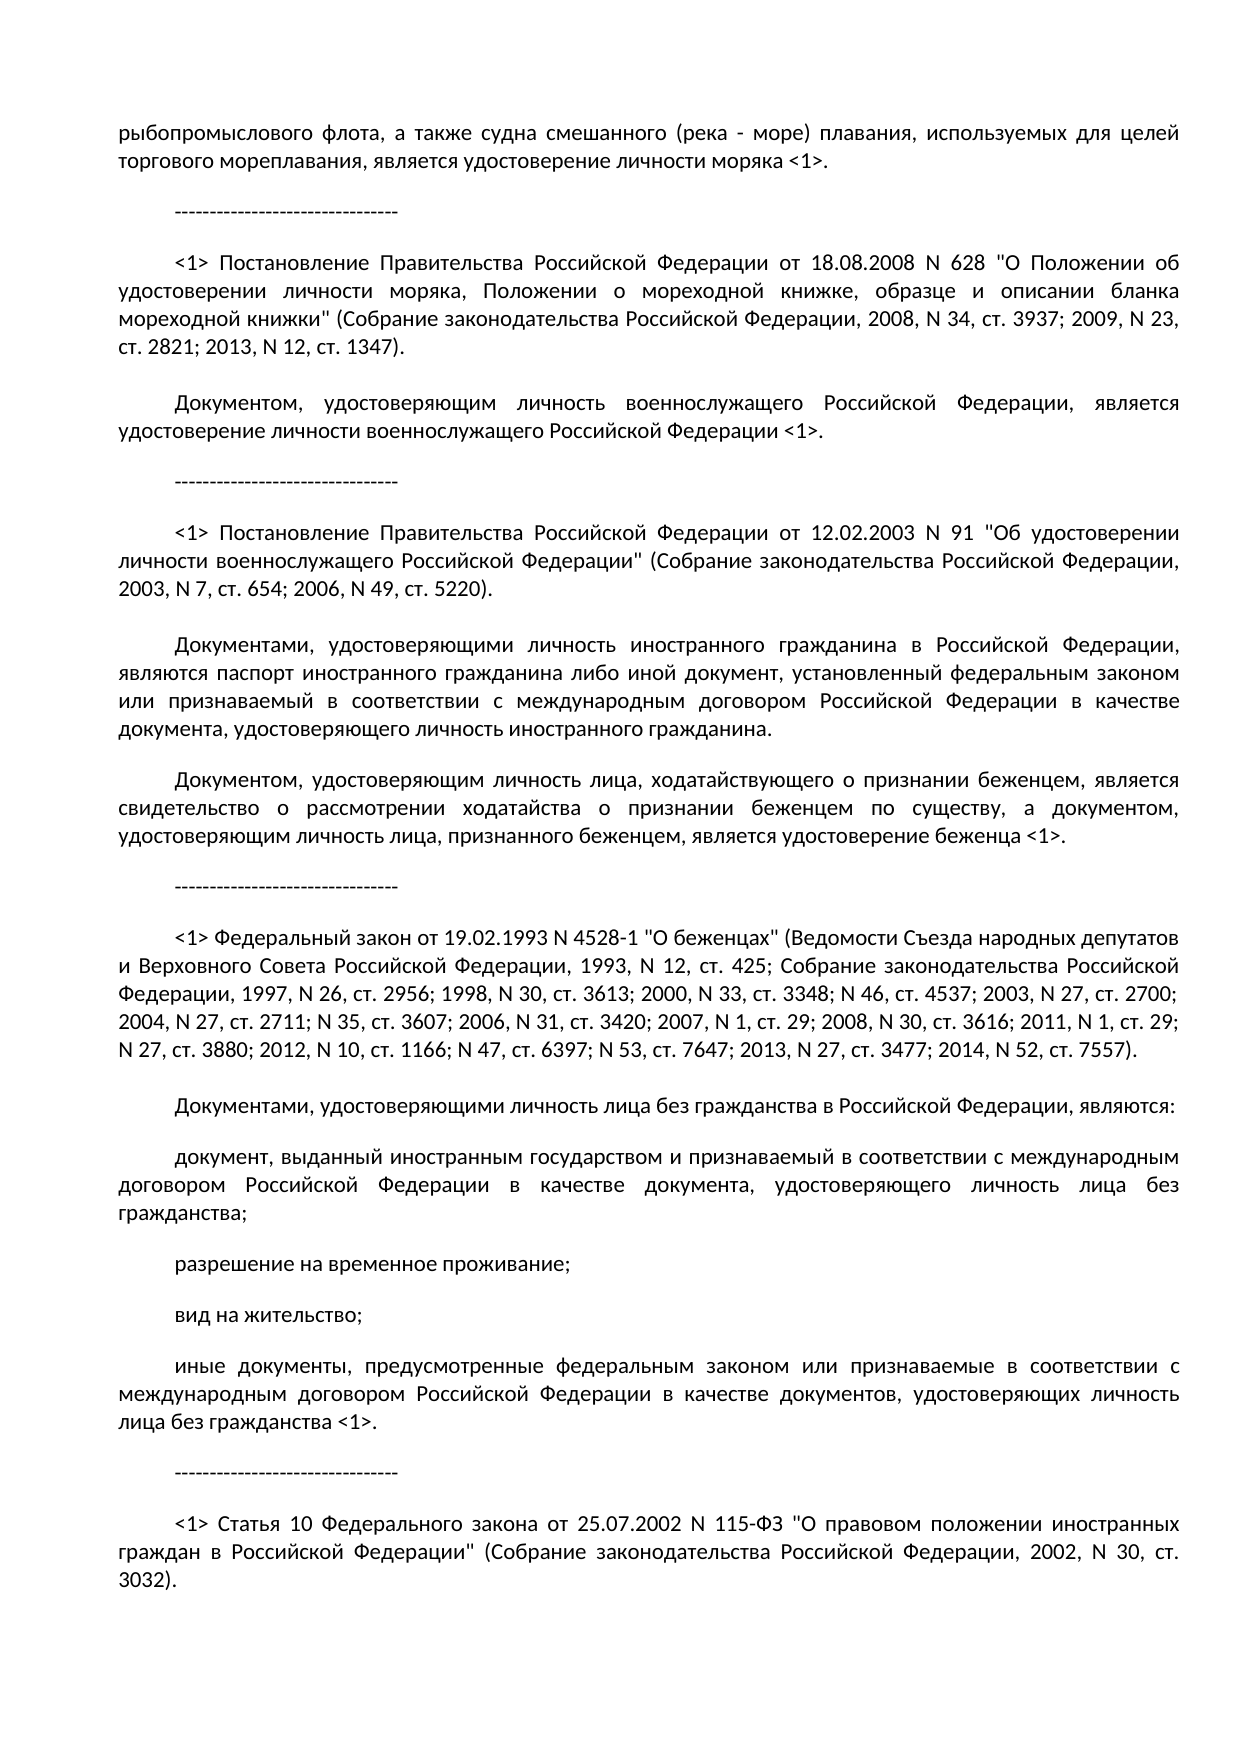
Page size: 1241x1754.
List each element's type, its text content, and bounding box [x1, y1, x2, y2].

text Документами, удостоверяющими личность иностранного гражданина в Российской Федерации, являются паспорт иностранного гражданина либо иной документ, установленный федеральным законом или признаваемый в соответствии с международным договором Российской Федерации в качестве документа, удостоверяющего личность иностранного гражданина. [118, 630, 1181, 742]
text -------------------------------- [118, 467, 1181, 495]
text Документом, удостоверяющим личность военнослужащего Российской Федерации, является удостоверение личности военнослужащего Российской Федерации <1>. [118, 388, 1181, 444]
text <1> Постановление Правительства Российской Федерации от 12.02.2003 N 91 "Об удостоверении личности военнослужащего Российской Федерации" (Собрание законодательства Российской Федерации, 2003, N 7, ст. 654; 2006, N 49, ст. 5220). [118, 518, 1181, 602]
text -------------------------------- [118, 1458, 1181, 1486]
text Документом, удостоверяющим личность лица, ходатайствующего о признании беженцем, является свидетельство о рассмотрении ходатайства о признании беженцем по существу, а документом, удостоверяющим личность лица, признанного беженцем, является удостоверение беженца <1>. [118, 765, 1181, 849]
text -------------------------------- [118, 872, 1181, 900]
text <1> Федеральный закон от 19.02.1993 N 4528-1 "О беженцах" (Ведомости Съезда народных депутатов и Верховного Совета Российской Федерации, 1993, N 12, ст. 425; Собрание законодательства Российской Федерации, 1997, N 26, ст. 2956; 1998, N 30, ст. 3613; 2000, N 33, ст. 3348; N 46, ст. 4537; 2003, N 27, ст. 2700; 2004, N 27, ст. 2711; N 35, ст. 3607; 2006, N 31, ст. 3420; 2007, N 1, ст. 29; 2008, N 30, ст. 3616; 2011, N 1, ст. 29; N 27, ст. 3880; 2012, N 10, ст. 1166; N 47, ст. 6397; N 53, ст. 7647; 2013, N 27, ст. 3477; 2014, N 52, ст. 7557). [118, 923, 1181, 1063]
text документ, выданный иностранным государством и признаваемый в соответствии с международным договором Российской Федерации в качестве документа, удостоверяющего личность лица без гражданства; [118, 1142, 1181, 1226]
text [118, 118, 1181, 174]
text разрешение на временное проживание; [118, 1249, 1181, 1277]
text Документами, удостоверяющими личность лица без гражданства в Российской Федерации, являются: [118, 1091, 1181, 1119]
text иные документы, предусмотренные федеральным законом или признаваемые в соответствии с международным договором Российской Федерации в качестве документов, удостоверяющих личность лица без гражданства <1>. [118, 1351, 1181, 1435]
text вид на жительство; [118, 1300, 1181, 1328]
text <1> Постановление Правительства Российской Федерации от 18.08.2008 N 628 "О Положении об удостоверении личности моряка, Положении о мореходной книжке, образце и описании бланка мореходной книжки" (Собрание законодательства Российской Федерации, 2008, N 34, ст. 3937; 2009, N 23, ст. 2821; 2013, N 12, ст. 1347). [118, 248, 1181, 360]
text <1> Статья 10 Федерального закона от 25.07.2002 N 115-ФЗ "О правовом положении иностранных граждан в Российской Федерации" (Собрание законодательства Российской Федерации, 2002, N 30, ст. 3032). [118, 1509, 1181, 1593]
text -------------------------------- [118, 197, 1181, 225]
